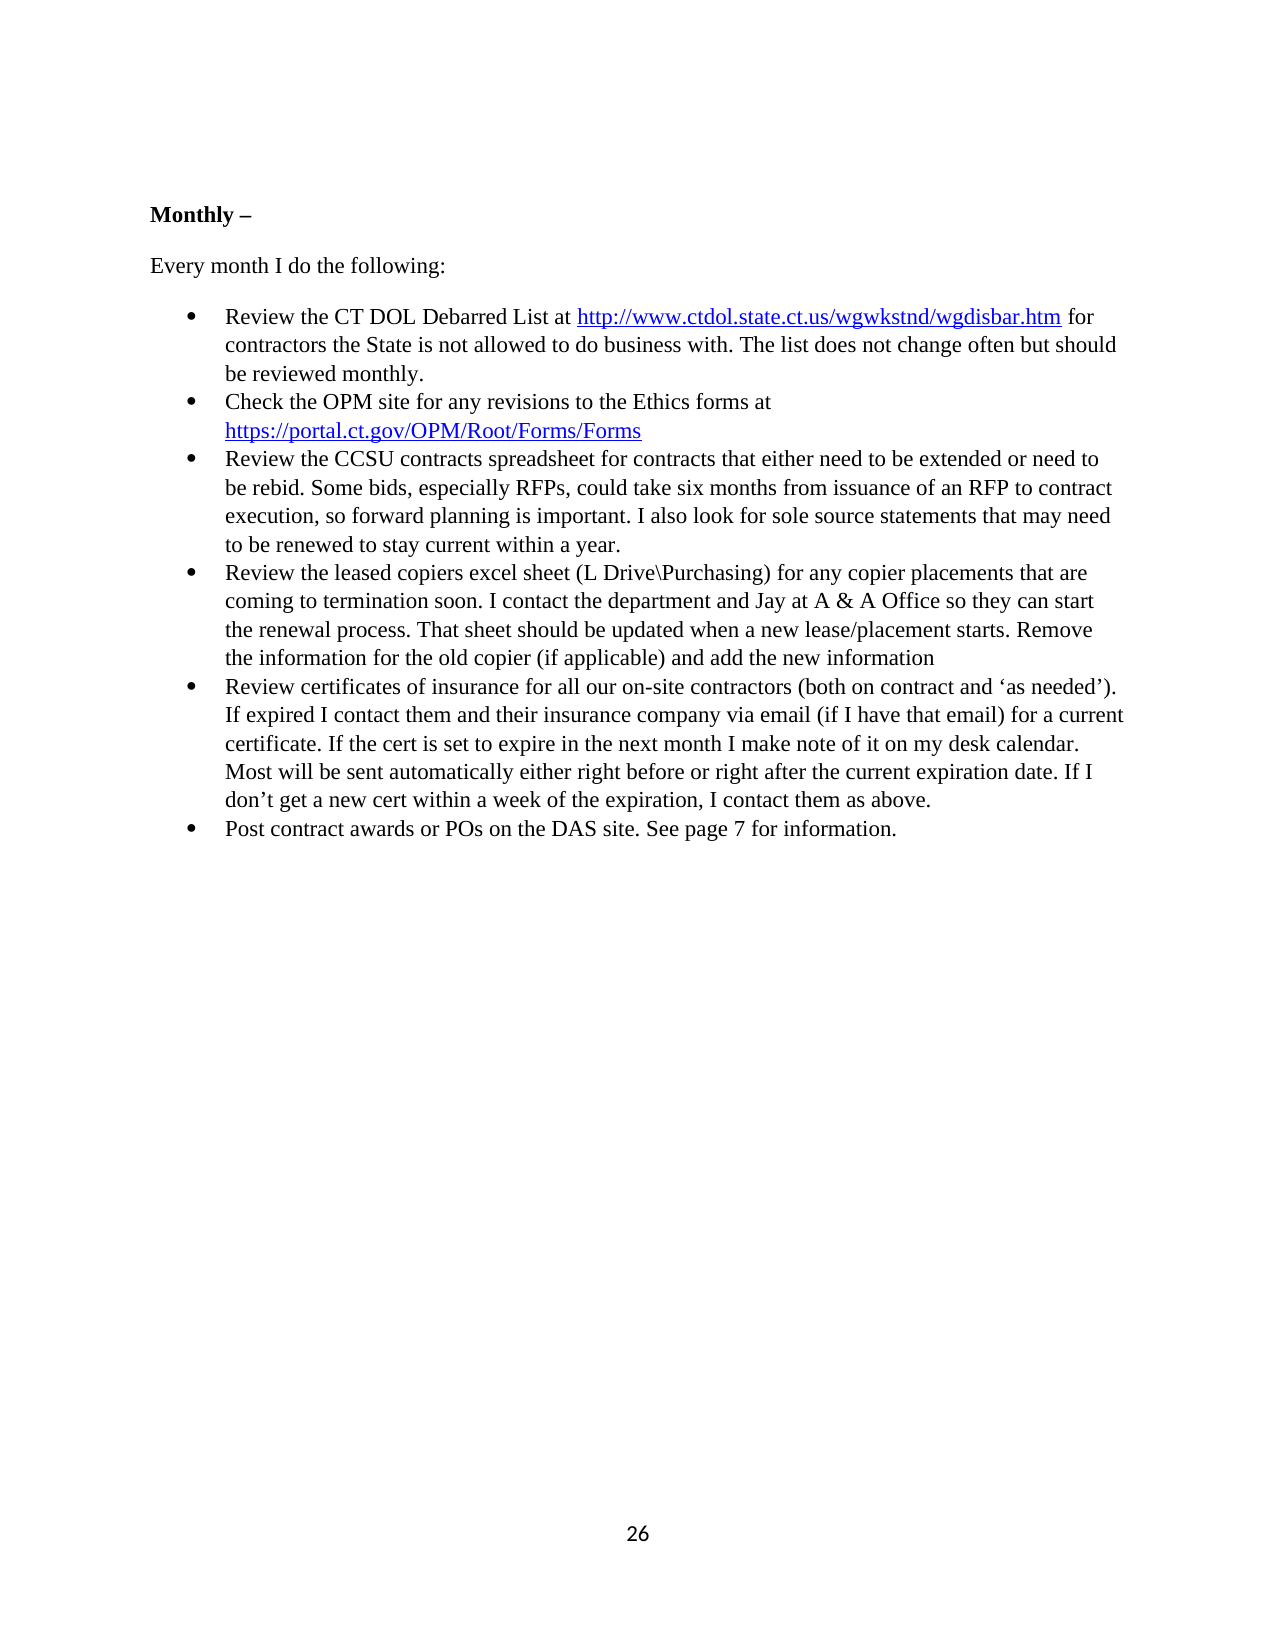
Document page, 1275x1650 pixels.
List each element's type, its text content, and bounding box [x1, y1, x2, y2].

list Check the OPM site for any revisions to the Ethics forms at https://portal.ct.gov/OPM/Root/Forms/Forms [187, 388, 1125, 443]
text Monthly – [150, 201, 1125, 227]
list Review the leased copiers excel sheet (L Drive\Purchasing) for any copier placements that are coming to termination soon. I contact the department and Jay at A & A Office so they can start the renewal process. That sheet should be updated when a new lease/placement starts. Remove the information for the old copier (if applicable) and add the new information [187, 559, 1125, 671]
list Post contract awards or POs on the DAS site. See page 7 for information. [187, 815, 1125, 841]
list Review certificates of insurance for all our on-site contractors (both on contract and ‘as needed’). If expired I contact them and their insurance company via email (if I have that email) for a current certificate. If the cert is set to expire in the next month I make note of it on my desk calendar. Most will be sent automatically either right before or right after the current expiration date. If I don’t get a new cert within a week of the expiration, I contact them as above. [187, 673, 1125, 813]
list Review the CCSU contracts spreadsheet for contracts that either need to be extended or need to be rebid. Some bids, especially RFPs, could take six months from issuance of an RFP to contract execution, so forward planning is important. I also look for sole source statements that may need to be renewed to stay current within a year. [187, 445, 1125, 557]
list Review the CT DOL Debarred List at http://www.ctdol.state.ct.us/wgwkstnd/wgdisbar.htm for contractors the State is not allowed to do business with. The list does not change often but should be reviewed monthly. [187, 303, 1125, 386]
text Every month I do the following: [150, 252, 1125, 278]
